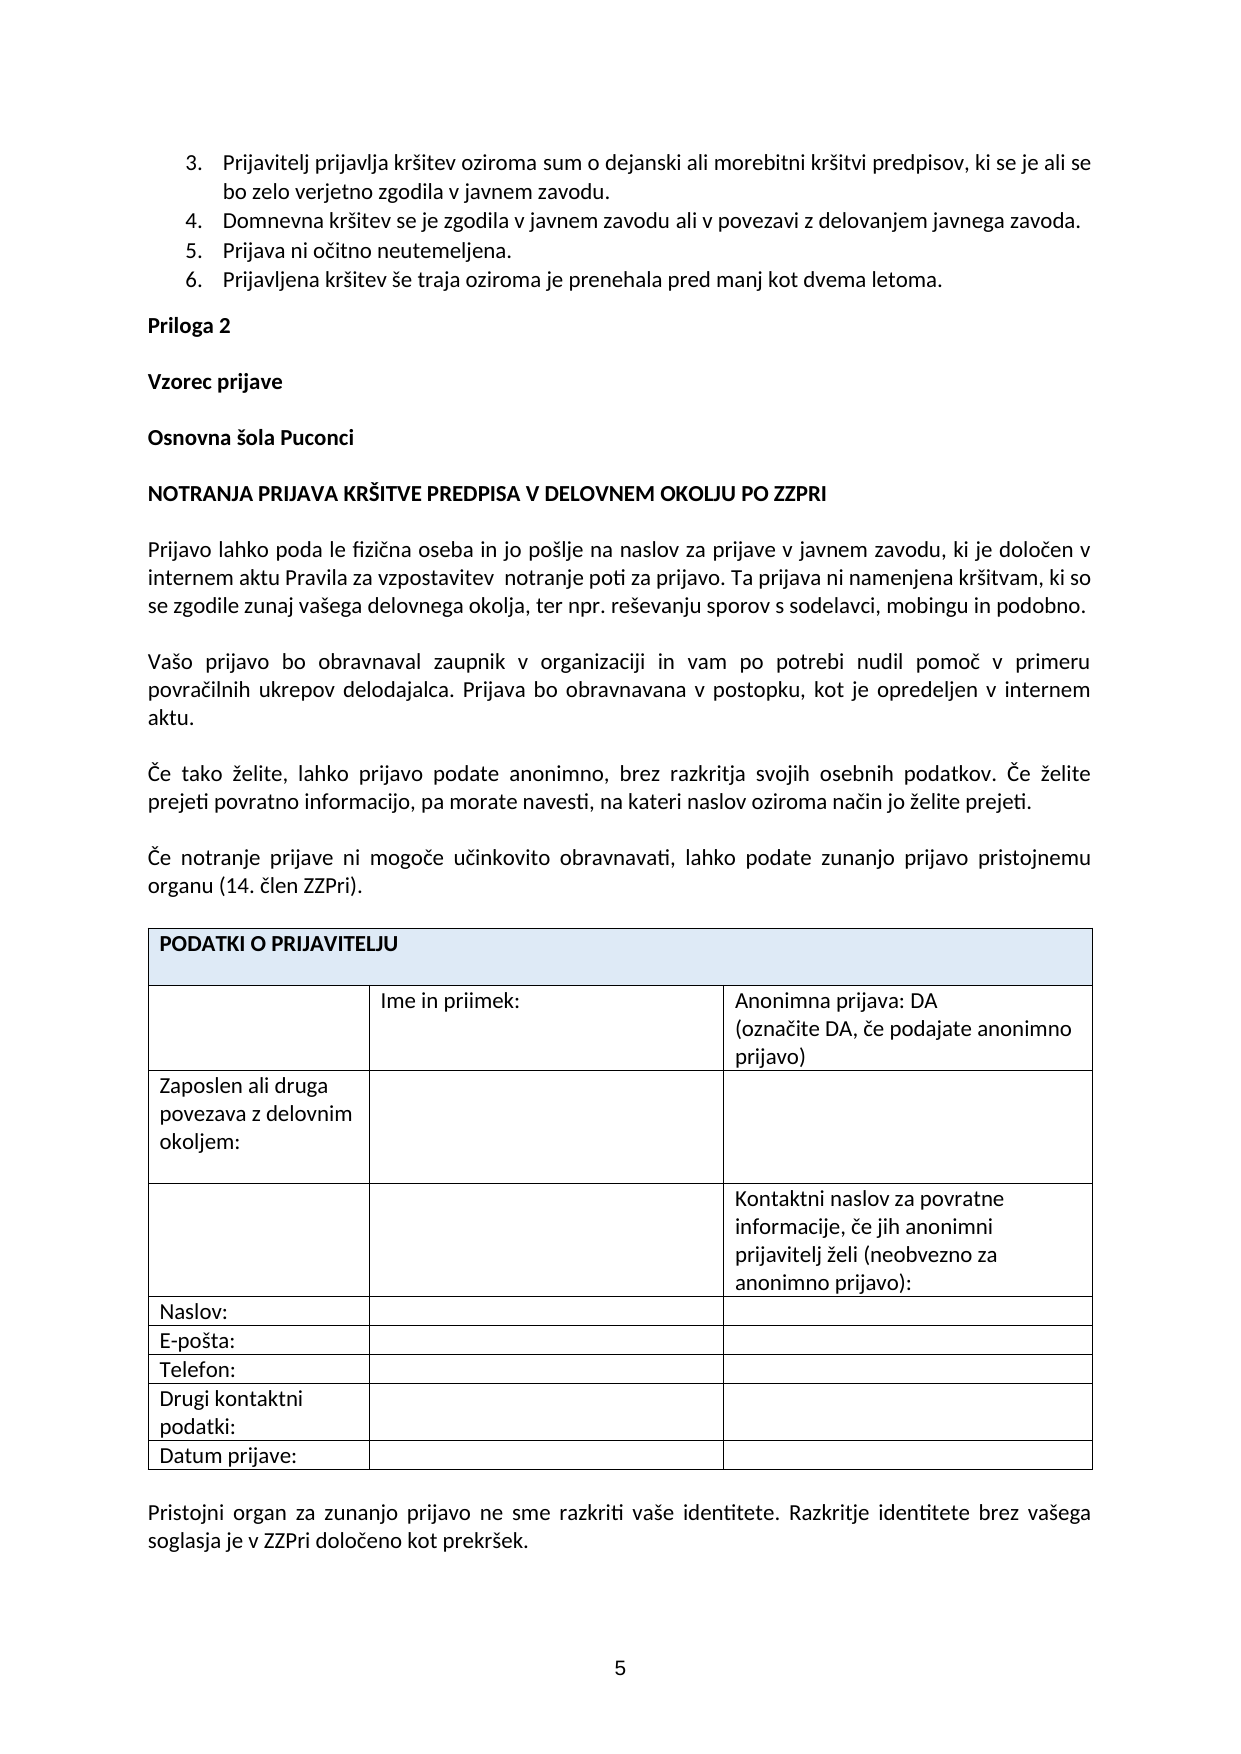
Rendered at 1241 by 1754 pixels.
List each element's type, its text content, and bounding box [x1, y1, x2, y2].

table_cell Anonimna prijava: DA (označite DA, če podajate anonimno prijavo) [724, 986, 1092, 1070]
table_cell E-pošta: [149, 1326, 369, 1354]
list Domnevna kršitev se je zgodila v javnem zavodu ali v povezavi z delovanjem javnega zavoda. [185, 206, 1093, 234]
table_cell Zaposlen ali druga povezava z delovnim okoljem: [149, 1071, 369, 1183]
table_cell [370, 1071, 723, 1183]
table_cell [370, 1384, 723, 1440]
list Prijava ni očitno neutemeljena. [185, 236, 1093, 264]
table_cell [724, 1441, 1092, 1469]
table_cell Telefon: [149, 1355, 369, 1383]
table_header PODATKI O PRIJAVITELJU [149, 929, 1092, 985]
table_cell Naslov: [149, 1297, 369, 1325]
table_cell [370, 1297, 723, 1325]
text Vzorec prijave [148, 367, 1093, 395]
table_cell [724, 1355, 1092, 1383]
text Osnovna šola Puconci [148, 423, 1093, 451]
table_cell [724, 1326, 1092, 1354]
text Prijavo lahko poda le fizična oseba in jo pošlje na naslov za prijave v javnem zavodu, ki je določen v internem aktu Pravila za vzpostavitev notranje poti za prijavo. Ta prijava ni namenjena kršitvam, ki so se zgodile zunaj vašega delovnega okolja, ter npr. reševanju sporov s sodelavci, mobingu in podobno. [148, 535, 1093, 619]
table_cell [370, 1441, 723, 1469]
list Prijavljena kršitev še traja oziroma je prenehala pred manj kot dvema letoma. [185, 265, 1093, 293]
text Priloga 2 [148, 311, 1093, 339]
table_cell [724, 1384, 1092, 1440]
text Pristojni organ za zunanjo prijavo ne sme razkriti vaše identitete. Razkritje identitete brez vašega soglasja je v ZZPri določeno kot prekršek. [148, 1498, 1093, 1554]
table_cell [149, 1184, 369, 1296]
table_cell [370, 1355, 723, 1383]
table_cell [724, 1297, 1092, 1325]
text Če notranje prijave ni mogoče učinkovito obravnavati, lahko podate zunanjo prijavo pristojnemu organu (14. člen ZZPri). [148, 843, 1093, 899]
table_cell [370, 1184, 723, 1296]
text Vašo prijavo bo obravnaval zaupnik v organizaciji in vam po potrebi nudil pomoč v primeru povračilnih ukrepov delodajalca. Prijava bo obravnavana v postopku, kot je opredeljen v internem aktu. [148, 647, 1093, 731]
table_cell Datum prijave: [149, 1441, 369, 1469]
table_cell Drugi kontaktni podatki: [149, 1384, 369, 1440]
text NOTRANJA PRIJAVA KRŠITVE PREDPISA V DELOVNEM OKOLJU PO ZZPRI [148, 479, 1093, 507]
table_cell [724, 1071, 1092, 1183]
table_cell [370, 1326, 723, 1354]
text Če tako želite, lahko prijavo podate anonimno, brez razkritja svojih osebnih podatkov. Če želite prejeti povratno informacijo, pa morate navesti, na kateri naslov oziroma način jo želite prejeti. [148, 759, 1093, 816]
table_cell Kontaktni naslov za povratne informacije, če jih anonimni prijavitelj želi (neobvezno za anonimno prijavo): [724, 1184, 1092, 1296]
table_cell Ime in priimek: [370, 986, 723, 1070]
list Prijavitelj prijavlja kršitev oziroma sum o dejanski ali morebitni kršitvi predpisov, ki se je ali se bo zelo verjetno zgodila v javnem zavodu. [185, 148, 1093, 205]
table_cell [149, 986, 369, 1070]
